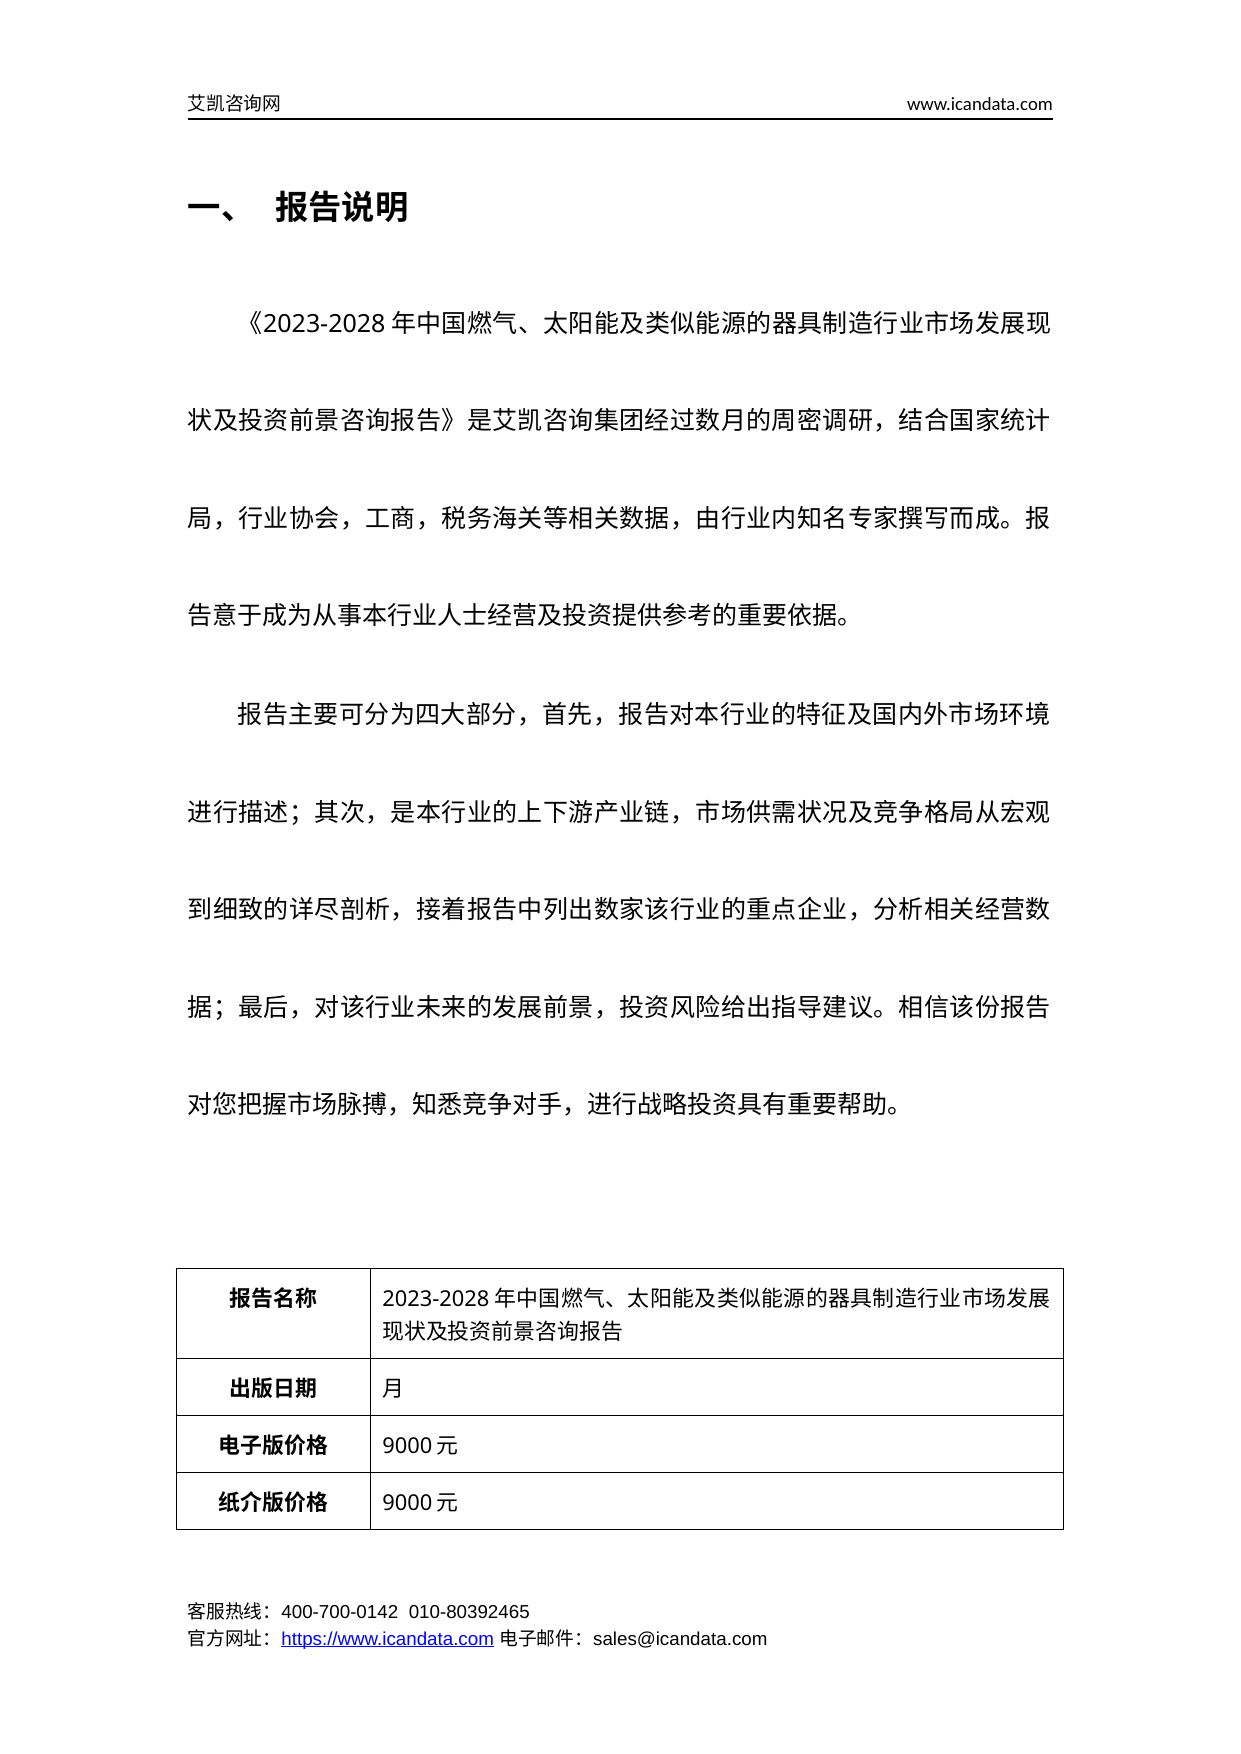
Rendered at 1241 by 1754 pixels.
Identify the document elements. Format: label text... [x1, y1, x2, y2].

subtitle 报告说明 [187, 172, 1053, 237]
text 报告主要可分为四大部分，首先，报告对本行业的特征及国内外市场环境进行描述；其次，是本行业的上下游产业链，市场供需状况及竞争格局从宏观到细致的详尽剖析，接着报告中列出数家该行业的重点企业，分析相关经营数据；最后，对该行业未来的发展前景，投资风险给出指导建议。相信该份报告对您把握市场脉搏，知悉竞争对手，进行战略投资具有重要帮助。 [187, 681, 1053, 1136]
table_cell 电子版价格 [177, 1416, 370, 1472]
table_header 报告名称 [177, 1269, 370, 1358]
table_cell 月 [371, 1359, 1063, 1415]
text 《2023-2028年中国燃气、太阳能及类似能源的器具制造行业市场发展现状及投资前景咨询报告》是艾凯咨询集团经过数月的周密调研，结合国家统计局，行业协会，工商，税务海关等相关数据，由行业内知名专家撰写而成。报告意于成为从事本行业人士经营及投资提供参考的重要依据。 [187, 289, 1053, 646]
table_cell 纸介版价格 [177, 1473, 370, 1529]
table_header 2023-2028年中国燃气、太阳能及类似能源的器具制造行业市场发展现状及投资前景咨询报告 [371, 1269, 1063, 1358]
table_cell 9000元 [371, 1416, 1063, 1472]
table_cell 9000元 [371, 1473, 1063, 1529]
table_cell 出版日期 [177, 1359, 370, 1415]
